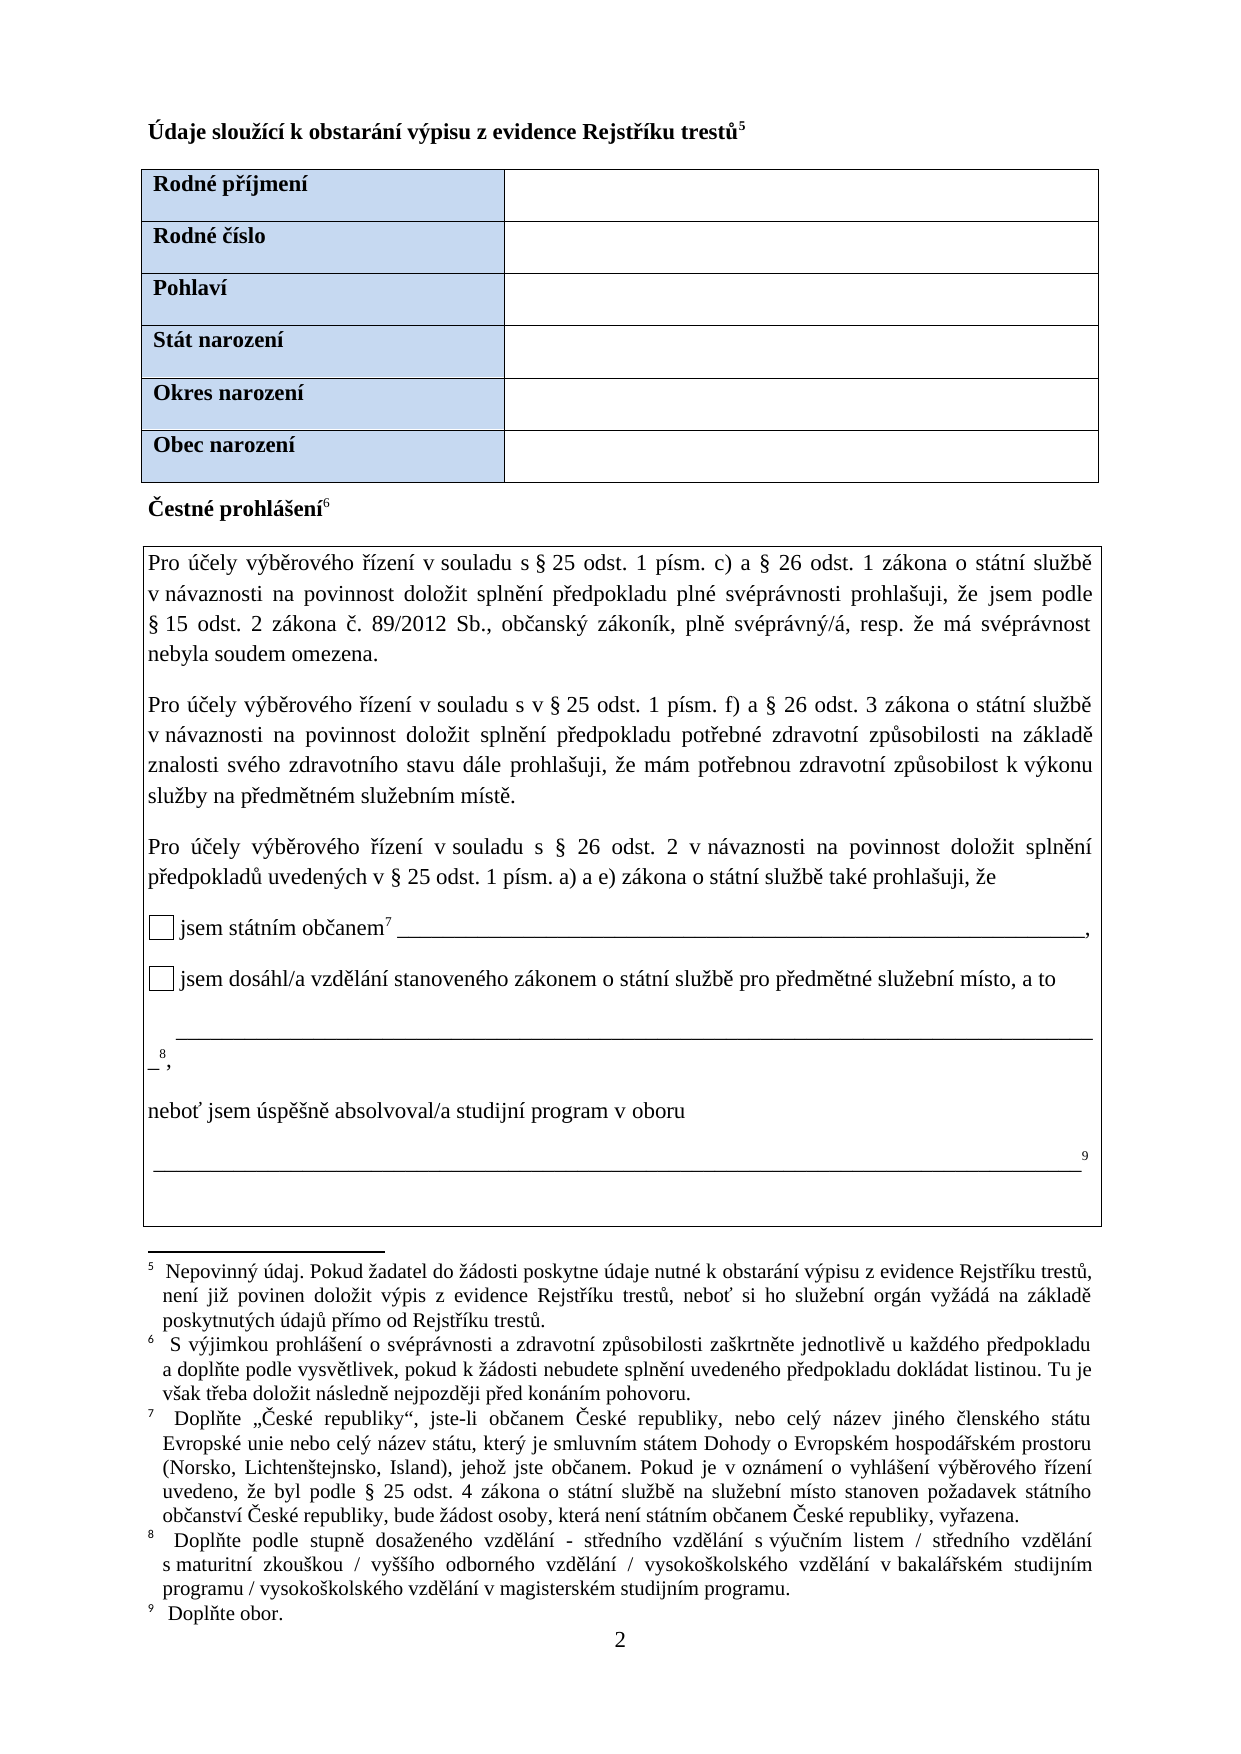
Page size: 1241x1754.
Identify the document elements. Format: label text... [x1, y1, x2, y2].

table_cell [505, 431, 1098, 482]
table_cell Stát narození [142, 326, 504, 377]
table_cell [505, 222, 1098, 273]
table_cell Rodné číslo [142, 222, 504, 273]
table_header Rodné příjmení [142, 170, 504, 221]
table_cell Pohlaví [142, 274, 504, 325]
text Údaje sloužící k obstarání výpisu z evidence Rejstříku trestů [148, 118, 1092, 144]
text _________________________________________________________________________________ [144, 1145, 1101, 1175]
table_cell [505, 274, 1098, 325]
text _________________________________________________________________________________, [144, 1013, 1101, 1073]
table_cell [505, 379, 1098, 429]
table_cell Obec narození [142, 431, 504, 482]
text Pro účely výběrového řízení v souladu s § 25 odst. 1 písm. c) a § 26 odst. 1 zákona o státní službě v návaznosti na povinnost doložit splnění předpokladu plné svéprávnosti prohlašuji, že jsem podle § 15 odst. 2 zákona č. 89/2012 Sb., občanský zákoník, plně svéprávný/á, resp. že má svéprávnost nebyla soudem omezena. [144, 547, 1101, 666]
text Pro účely výběrového řízení v souladu s v § 25 odst. 1 písm. f) a § 26 odst. 3 zákona o státní službě v návaznosti na povinnost doložit splnění předpokladu potřebné zdravotní způsobilosti na základě znalosti svého zdravotního stavu dále prohlašuji, že mám potřebnou zdravotní způsobilost k výkonu služby na předmětném služebním místě. [144, 688, 1101, 808]
table_cell [505, 326, 1098, 377]
text Čestné prohlášení [148, 495, 1092, 522]
text jsem dosáhl/a vzdělání stanoveného zákonem o státní službě pro předmětné služební místo, a to [144, 962, 1101, 991]
text neboť jsem úspěšně absolvoval/a studijní program v oboru [144, 1094, 1101, 1124]
table_header [505, 170, 1098, 221]
text jsem státním občanem ____________________________________________________________, [144, 911, 1101, 940]
text Pro účely výběrového řízení v souladu s § 26 odst. 2 v návaznosti na povinnost doložit splnění předpokladů uvedených v § 25 odst. 1 písm. a) a e) zákona o státní službě také prohlašuji, že [144, 829, 1101, 889]
table_cell Okres narození [142, 379, 504, 429]
